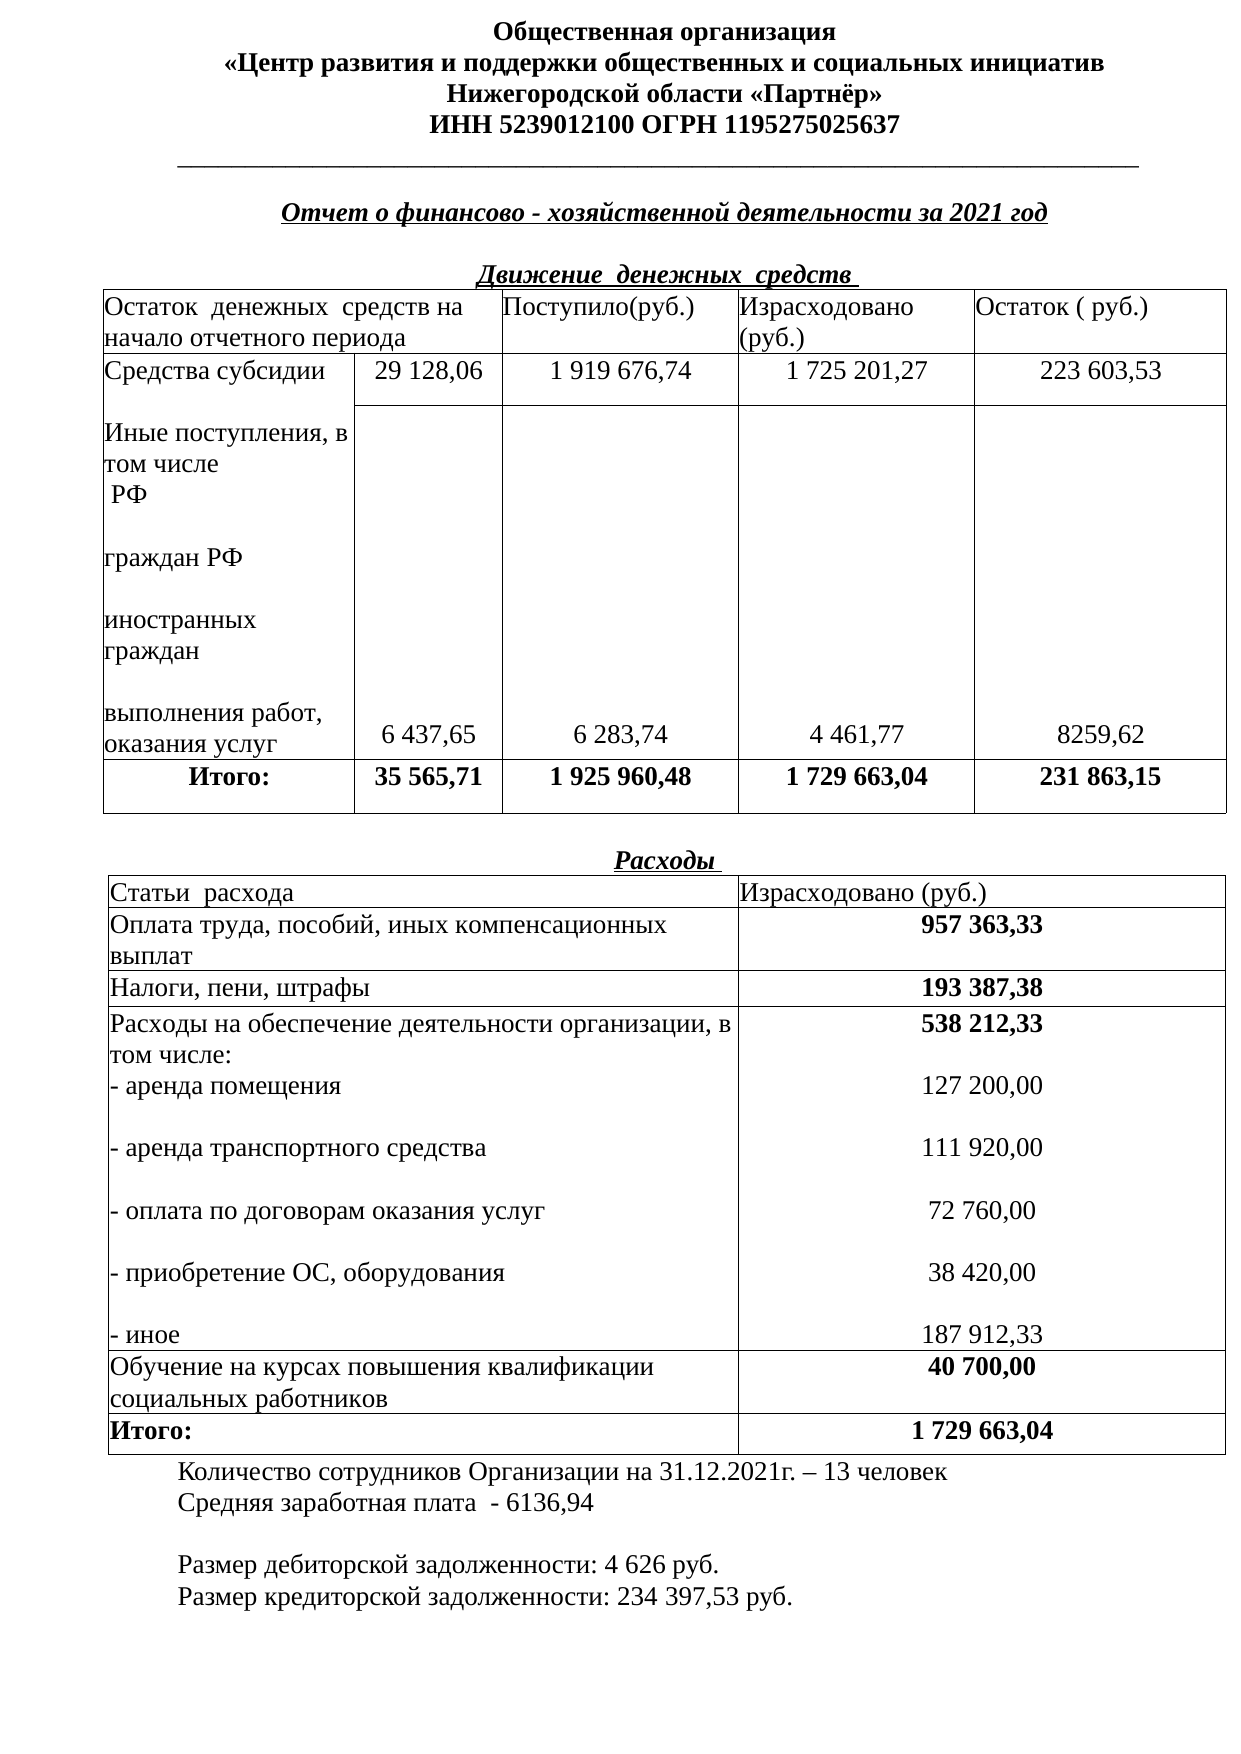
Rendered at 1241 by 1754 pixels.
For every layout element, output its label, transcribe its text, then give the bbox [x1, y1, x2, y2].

text Отчет о финансово - хозяйственной деятельности за 2021 год [177, 196, 1152, 227]
table_header Статьи расхода [109, 876, 738, 907]
table_cell Налоги, пени, штрафы [109, 971, 738, 1006]
table_header Израсходовано (руб.) [739, 290, 974, 353]
table_cell [1227, 353, 1234, 405]
table_cell 231 863,15 [975, 760, 1226, 812]
table_cell Обучение на курсах повышения квалификации социальных работников [109, 1351, 738, 1413]
table_cell 6 283,74 [503, 406, 738, 759]
table_cell 538 212,33 127 200,00 111 920,00 72 760,00 38 420,00 187 912,33 [739, 1007, 1225, 1349]
table_cell 1 925 960,48 [503, 760, 738, 812]
table_header Поступило(руб.) [503, 290, 738, 353]
text Движение денежных средств [177, 258, 1152, 289]
table_cell 957 363,33 [739, 908, 1225, 970]
text Размер дебиторской задолженности: 4 626 руб. [177, 1549, 1152, 1580]
table_cell Расходы на обеспечение деятельности организации, в том числе: - аренда помещения - аренда транспортного средства - оплата по договорам оказания услуг - приобретение ОС, оборудования - иное [109, 1007, 738, 1349]
table_header [1227, 289, 1234, 353]
table_cell Оплата труда, пособий, иных компенсационных выплат [109, 908, 738, 970]
text ИНН 5239012100 ОГРН 1195275025637 [177, 108, 1152, 139]
text Общественная организация [177, 15, 1152, 46]
table_cell 223 603,53 [975, 354, 1226, 405]
table_cell 6 437,65 [355, 406, 502, 759]
table_cell Итого: [104, 760, 354, 812]
table_header Израсходовано (руб.) [739, 876, 1225, 907]
table_cell 8259,62 [975, 406, 1226, 759]
table_header Остаток ( руб.) [975, 290, 1226, 353]
table_cell [1227, 405, 1234, 759]
table_cell Итого: [109, 1414, 738, 1454]
table_cell [1227, 759, 1233, 812]
table_cell 1 725 201,27 [739, 354, 974, 405]
table_cell 193 387,38 [739, 971, 1225, 1006]
table_cell Средства субсидии Иные поступления, в том числе РФ граждан РФ иностранных граждан выполнения работ, оказания услуг [104, 354, 354, 759]
table_header Остаток денежных средств на начало отчетного периода [104, 290, 502, 353]
text _______________________________________________________________________ [177, 139, 1152, 171]
table_cell 1 919 676,74 [503, 354, 738, 405]
table_cell 29 128,06 [355, 354, 502, 405]
table_cell 40 700,00 [739, 1351, 1225, 1413]
text Средняя заработная плата - 6136,94 [177, 1486, 1152, 1517]
text «Центр развития и поддержки общественных и социальных инициатив Нижегородской области «Партнёр» [177, 46, 1152, 108]
text Расходы [177, 844, 1152, 875]
table_cell 35 565,71 [355, 760, 502, 812]
text Размер кредиторской задолженности: 234 397,53 руб. [177, 1580, 1152, 1611]
table_cell 1 729 663,04 [739, 1414, 1225, 1454]
text Количество сотрудников Организации на 31.12.2021г. – 13 человек [177, 1455, 1152, 1486]
table_cell 1 729 663,04 [739, 760, 974, 812]
table_cell 4 461,77 [739, 406, 974, 759]
